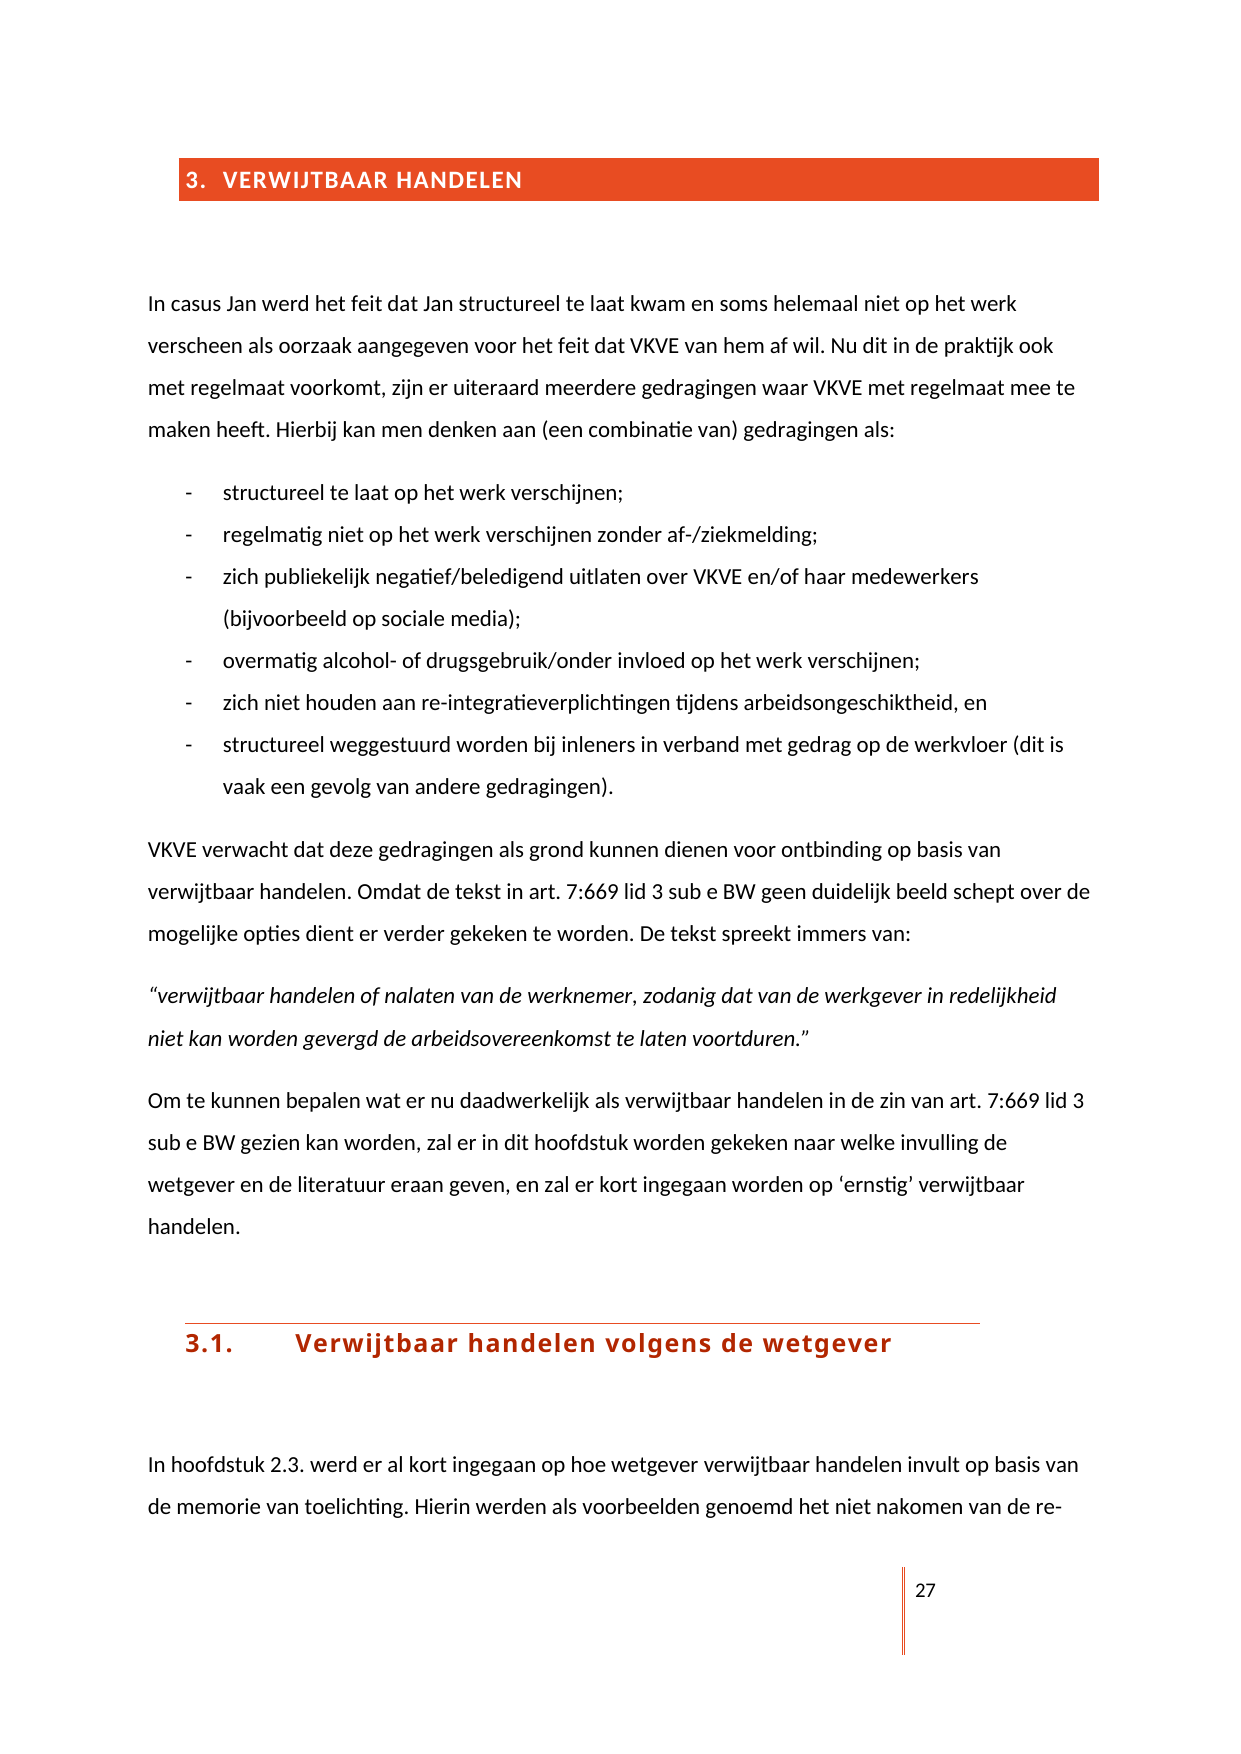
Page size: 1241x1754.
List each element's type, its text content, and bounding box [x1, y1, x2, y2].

list regelmatig niet op het werk verschijnen zonder af-/ziekmelding; [185, 520, 1093, 548]
text “verwijtbaar handelen of nalaten van de werknemer, zodanig dat van de werkgever in redelijkheid niet kan worden gevergd de arbeidsovereenkomst te laten voortduren.” [148, 982, 1093, 1052]
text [148, 1450, 1093, 1520]
list zich publiekelijk negatief/beledigend uitlaten over VKVE en/of haar medewerkers (bijvoorbeeld op sociale media); [185, 562, 1093, 632]
list structureel te laat op het werk verschijnen; [185, 478, 1093, 506]
text Om te kunnen bepalen wat er nu daadwerkelijk als verwijtbaar handelen in de zin van art. 7:669 lid 3 sub e BW gezien kan worden, zal er in dit hoofdstuk worden gekeken naar welke invulling de wetgever en de literatuur eraan geven, en zal er kort ingegaan worden op ‘ernstig’ verwijtbaar handelen. [148, 1086, 1093, 1278]
subtitle Verwijtbaar handelen volgens de wetgever [185, 1324, 980, 1360]
text In casus Jan werd het feit dat Jan structureel te laat kwam en soms helemaal niet op het werk verscheen als oorzaak aangegeven voor het feit dat VKVE van hem af wil. Nu dit in de praktijk ook met regelmaat voorkomt, zijn er uiteraard meerdere gedragingen waar VKVE met regelmaat mee te maken heeft. Hierbij kan men denken aan (een combinatie van) gedragingen als: [148, 289, 1093, 443]
text VKVE verwacht dat deze gedragingen als grond kunnen dienen voor ontbinding op basis van verwijtbaar handelen. Omdat de tekst in art. 7:669 lid 3 sub e BW geen duidelijk beeld schept over de mogelijke opties dient er verder gekeken te worden. De tekst spreekt immers van: [148, 835, 1093, 947]
subtitle Verwijtbaar handelen [185, 164, 1093, 195]
list overmatig alcohol- of drugsgebruik/onder invloed op het werk verschijnen; [185, 646, 1093, 674]
list structureel weggestuurd worden bij inleners in verband met gedrag op de werkvloer (dit is vaak een gevolg van andere gedragingen). [185, 730, 1093, 800]
list zich niet houden aan re-integratieverplichtingen tijdens arbeidsongeschiktheid, en [185, 688, 1093, 716]
